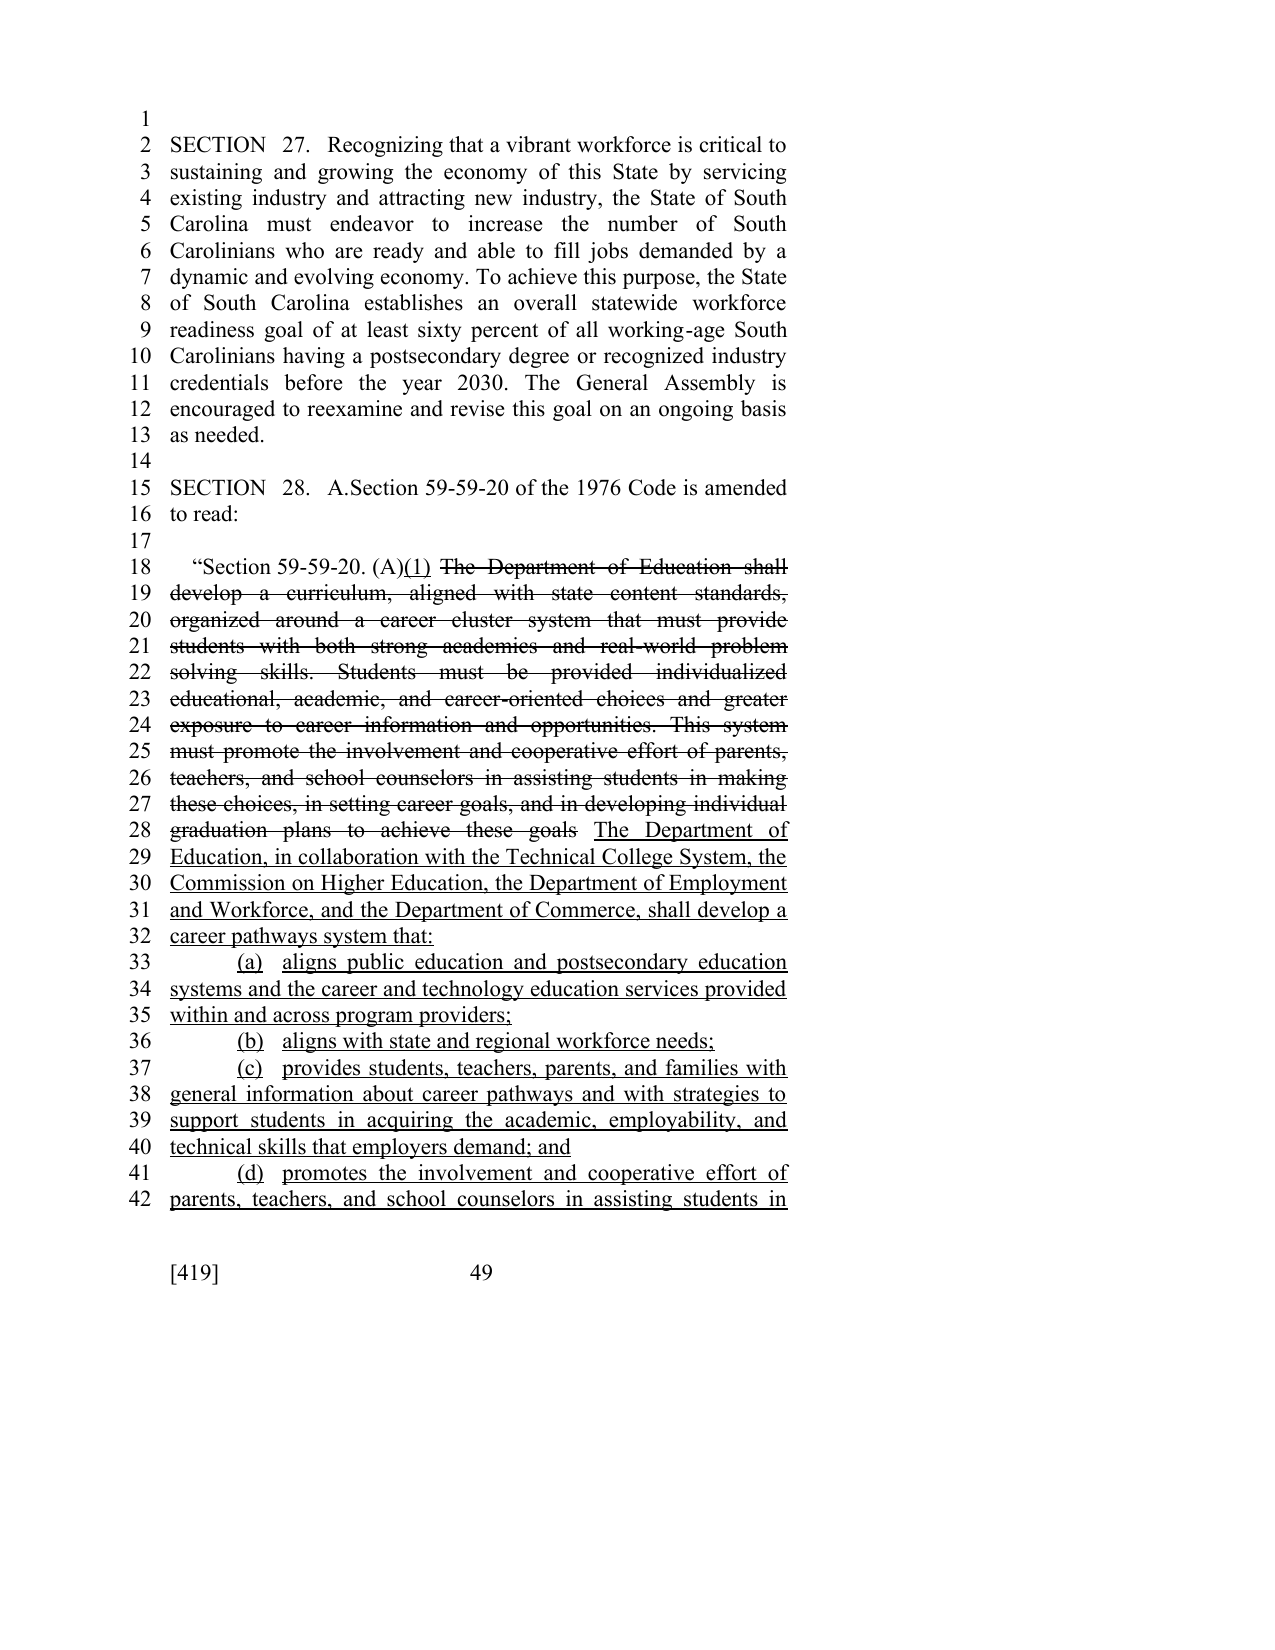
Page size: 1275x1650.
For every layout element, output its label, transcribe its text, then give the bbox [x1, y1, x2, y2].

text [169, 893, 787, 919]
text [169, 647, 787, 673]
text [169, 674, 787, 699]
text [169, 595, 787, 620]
text (b) aligns with state and regional workforce needs; [169, 1027, 787, 1054]
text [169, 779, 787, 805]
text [169, 1159, 787, 1208]
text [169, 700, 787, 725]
text (c) provides students, teachers, parents, and families with general information about career pathways and with strategies to support students in acquiring the academic, employability, and technical skills that employers demand; and [169, 1054, 787, 1103]
text SECTION 28. A. Section 59-59-20 of the 1976 Code is amended to read: [169, 474, 787, 527]
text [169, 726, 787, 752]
text (a) aligns public education and postsecondary education systems and the career and technology education services provided within and across program providers; [169, 948, 787, 998]
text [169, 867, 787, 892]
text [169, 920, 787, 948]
text SECTION 27. Recognizing that a vibrant workforce is critical to sustaining and growing the economy of this State by servicing existing industry and attracting new industry, the State of South Carolina must endeavor to increase the number of South Carolinians who are ready and able to fill jobs demanded by a dynamic and evolving economy. To achieve this purpose, the State of South Carolina establishes an overall statewide workforce readiness goal of at least sixty percent of all working-age South Carolinians having a postsecondary degree or recognized industry credentials before the year 2030. The General Assembly is encouraged to reexamine and revise this goal on an ongoing basis as needed. [169, 131, 787, 448]
text (c) provides students, teachers, parents, and families with general information about career pathways and with strategies to support students in acquiring the academic, employability, and technical skills that employers demand; and [169, 1104, 787, 1129]
text (a) aligns public education and postsecondary education systems and the career and technology education services provided within and across program providers; [169, 999, 787, 1027]
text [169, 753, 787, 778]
text (c) provides students, teachers, parents, and families with general information about career pathways and with strategies to support students in acquiring the academic, employability, and technical skills that employers demand; and [169, 1130, 787, 1159]
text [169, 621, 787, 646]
